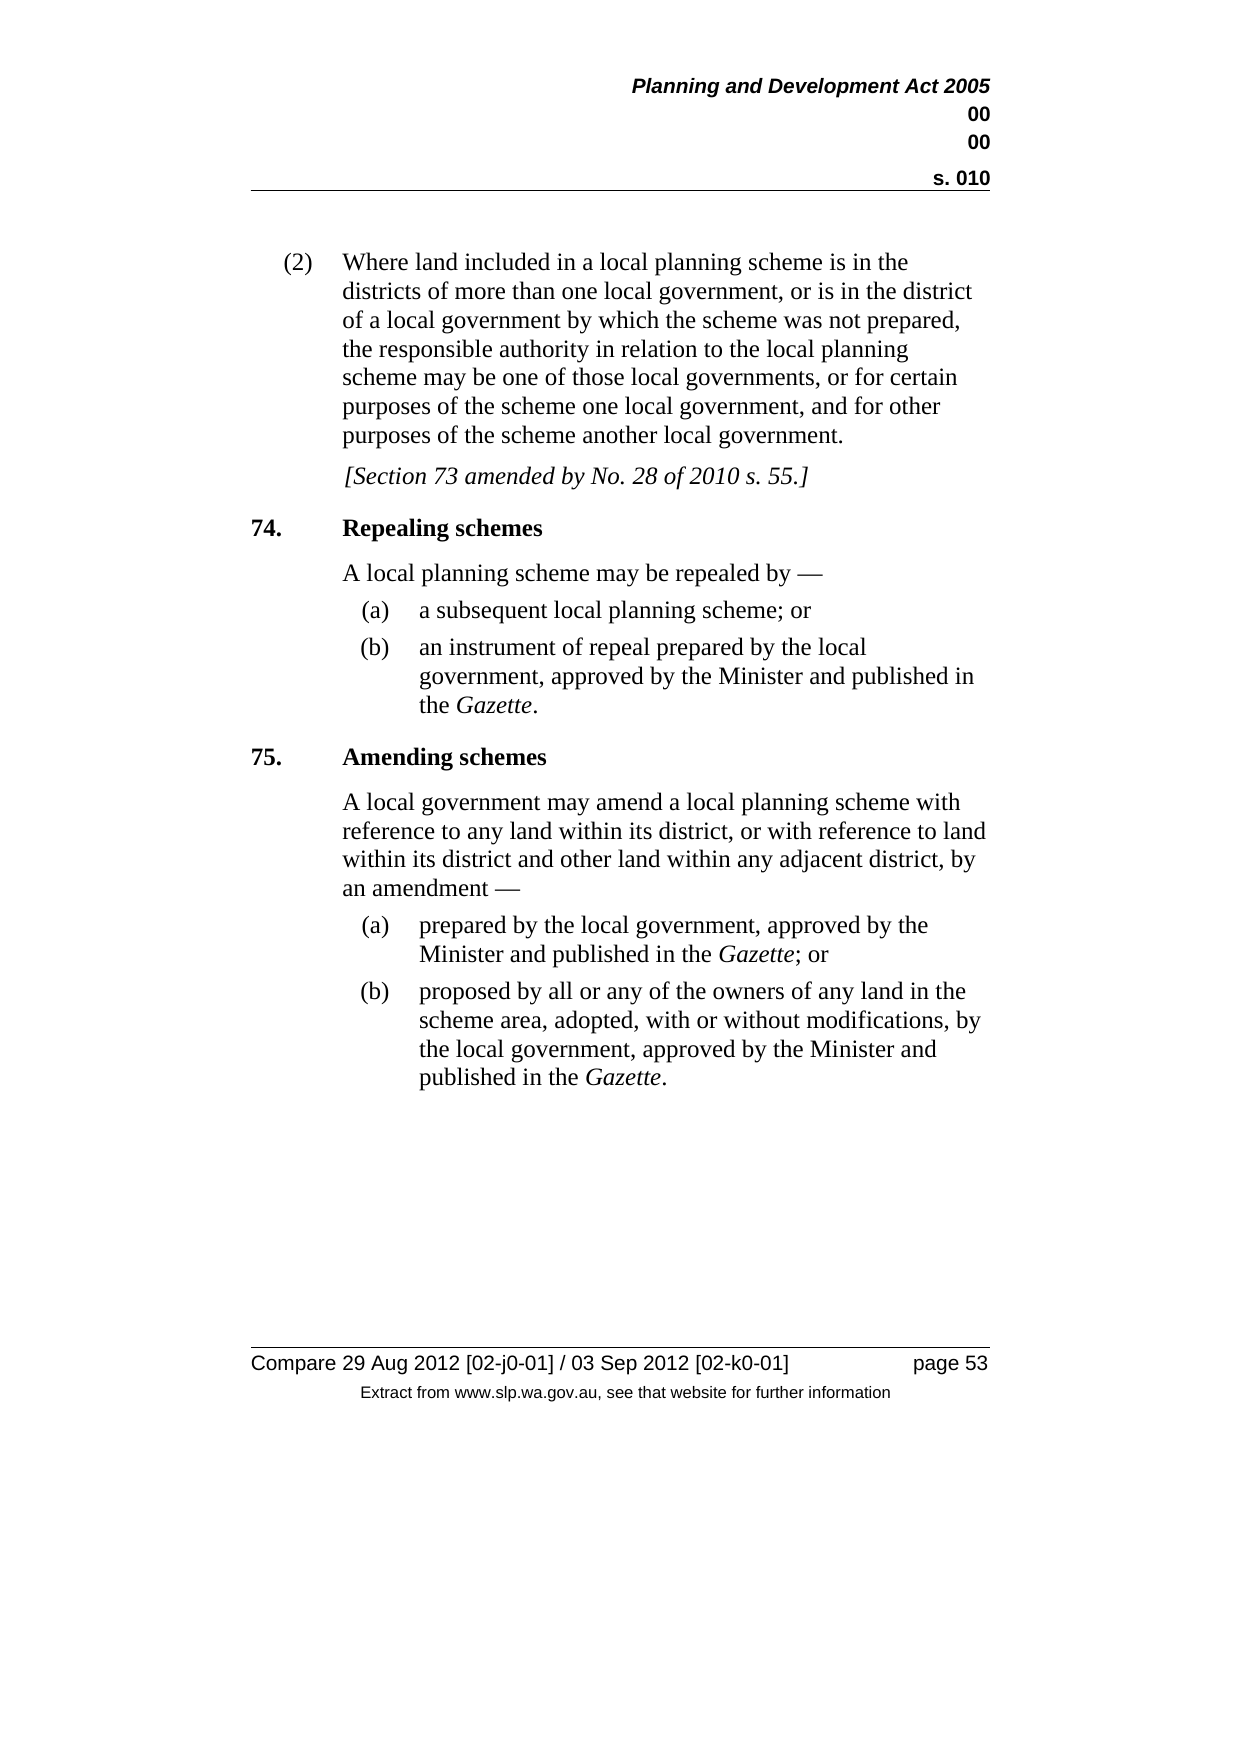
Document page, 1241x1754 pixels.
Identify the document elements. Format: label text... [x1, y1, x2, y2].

text A local government may amend a local planning scheme with reference to any land within its district, or with reference to land within its district and other land within any adjacent district, by an amendment — [251, 787, 990, 902]
text (b) an instrument of repeal prepared by the local government, approved by the Minister and published in the Gazette. [251, 632, 990, 719]
text (a) prepared by the local government, approved by the Minister and published in the Gazette; or [251, 910, 990, 968]
subtitle 74. Repealing schemes [251, 513, 990, 542]
text (a) a subsequent local planning scheme; or [251, 595, 990, 624]
subtitle 75. Amending schemes [251, 742, 990, 770]
text (2) Where land included in a local planning scheme is in the districts of more than one local government, or is in the district of a local government by which the scheme was not prepared, the responsible authority in relation to the local planning scheme may be one of those local governments, or for certain purposes of the scheme one local government, and for other purposes of the scheme another local government. [251, 247, 990, 449]
text A local planning scheme may be repealed by — [251, 558, 990, 587]
text (b) proposed by all or any of the owners of any land in the scheme area, adopted, with or without modifications, by the local government, approved by the Minister and published in the Gazette. [251, 976, 990, 1091]
text [Section 73 amended by No. 28 of 2010 s. 55.] [251, 461, 990, 490]
